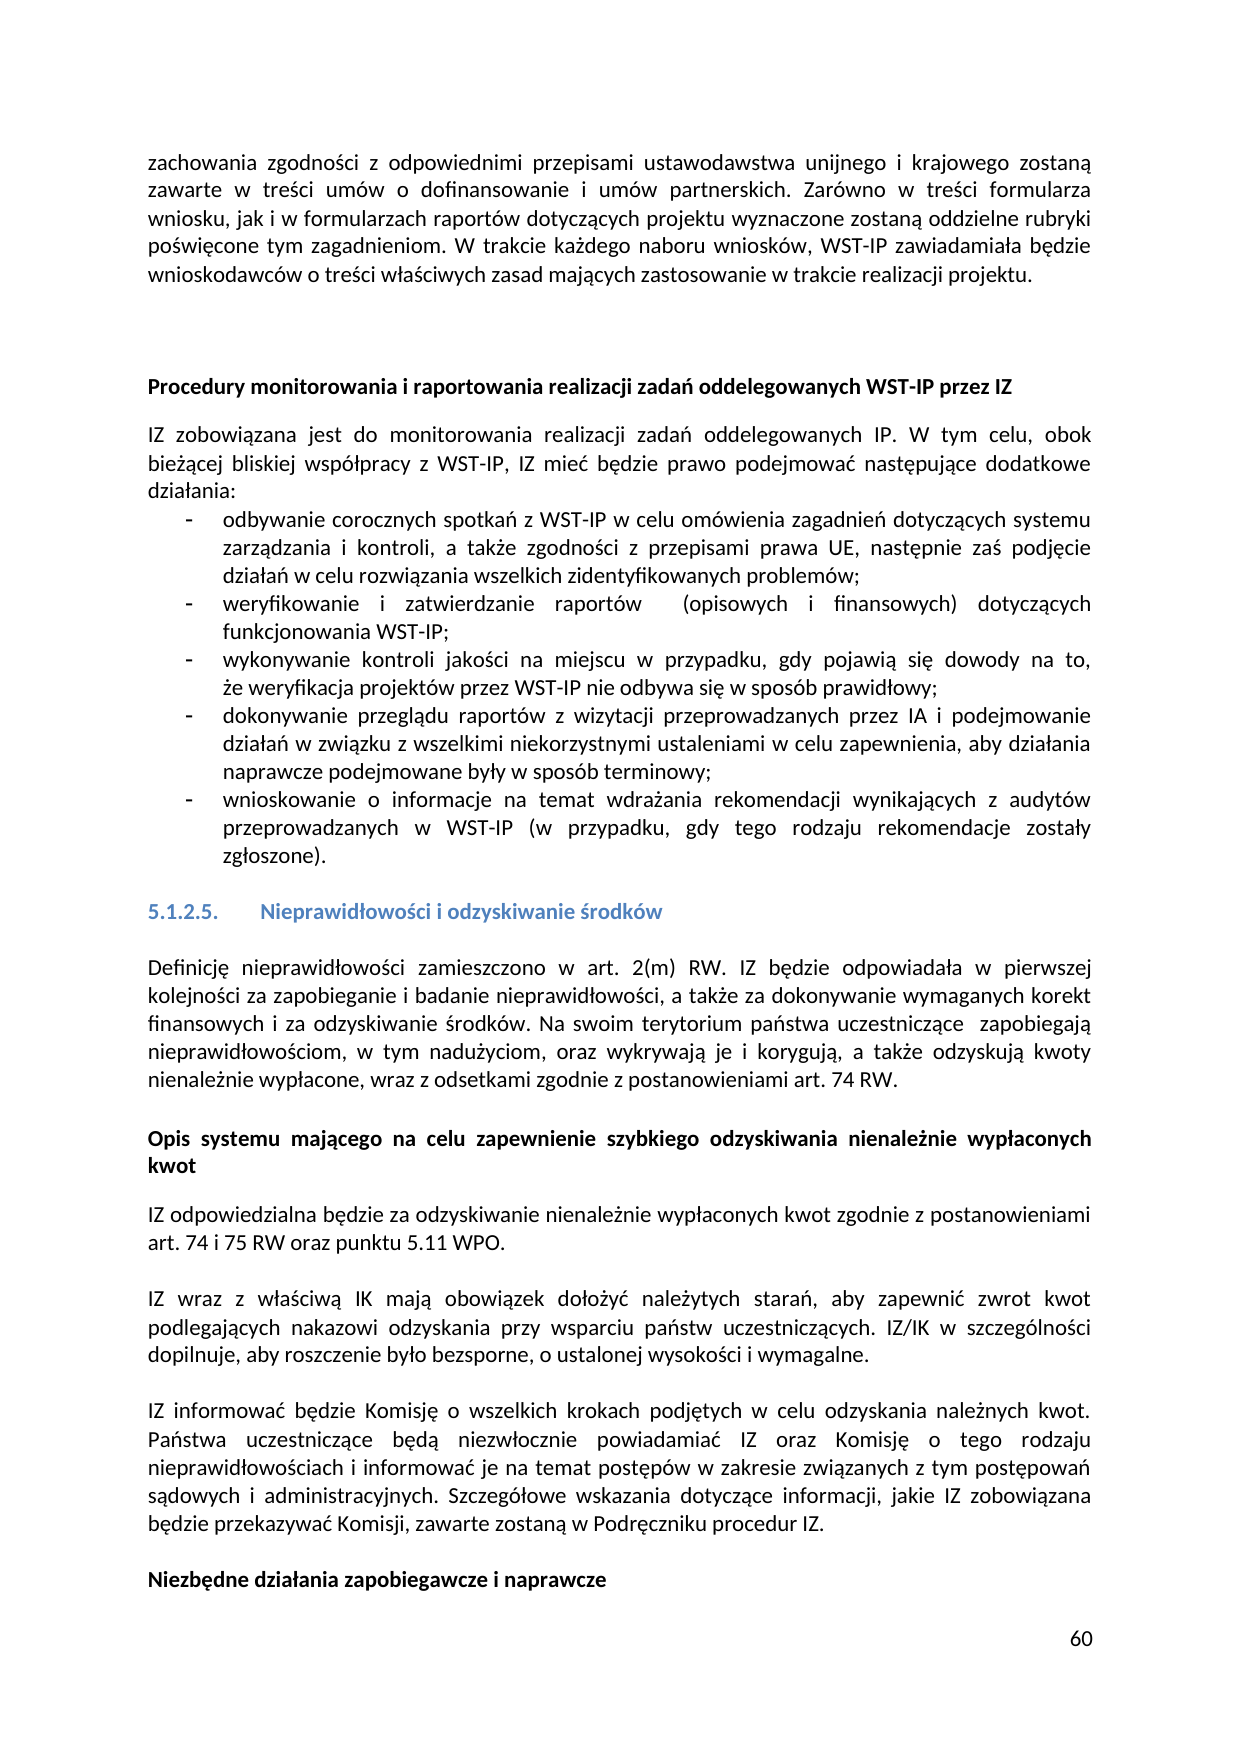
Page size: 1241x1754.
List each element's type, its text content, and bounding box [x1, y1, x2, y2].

list weryfikowanie i zatwierdzanie raportów (opisowych i finansowych) dotyczących funkcjonowania WST-IP; [185, 589, 1093, 645]
text IZ zobowiązana jest do monitorowania realizacji zadań oddelegowanych IP. W tym celu, obok bieżącej bliskiej współpracy z WST-IP, IZ mieć będzie prawo podejmować następujące dodatkowe działania: [148, 421, 1093, 505]
text Definicję nieprawidłowości zamieszczono w art. 2(m) RW. IZ będzie odpowiadała w pierwszej kolejności za zapobieganie i badanie nieprawidłowości, a także za dokonywanie wymaganych korekt finansowych i za odzyskiwanie środków. Na swoim terytorium państwa uczestniczące zapobiegają nieprawidłowościom, w tym nadużyciom, oraz wykrywają je i korygują, a także odzyskują kwoty nienależnie wypłacone, wraz z odsetkami zgodnie z postanowieniami art. 74 RW. [148, 953, 1093, 1093]
text Opis systemu mającego na celu zapewnienie szybkiego odzyskiwania nienależnie wypłaconych kwot [148, 1124, 1093, 1180]
text IZ wraz z właściwą IK mają obowiązek dołożyć należytych starań, aby zapewnić zwrot kwot podlegających nakazowi odzyskania przy wsparciu państw uczestniczących. IZ/IK w szczególności dopilnuje, aby roszczenie było bezsporne, o ustalonej wysokości i wymagalne. [148, 1284, 1093, 1369]
text Procedury monitorowania i raportowania realizacji zadań oddelegowanych WST-IP przez IZ [148, 372, 1093, 400]
text Niezbędne działania zapobiegawcze i naprawcze [148, 1565, 1093, 1593]
list dokonywanie przeglądu raportów z wizytacji przeprowadzanych przez IA i podejmowanie działań w związku z wszelkimi niekorzystnymi ustaleniami w celu zapewnienia, aby działania naprawcze podejmowane były w sposób terminowy; [185, 701, 1093, 785]
list wykonywanie kontroli jakości na miejscu w przypadku, gdy pojawią się dowody na to, że weryfikacja projektów przez WST-IP nie odbywa się w sposób prawidłowy; [185, 645, 1093, 701]
text IZ odpowiedzialna będzie za odzyskiwanie nienależnie wypłaconych kwot zgodnie z postanowieniami art. 74 i 75 RW oraz punktu 5.11 WPO. [148, 1201, 1093, 1257]
text IZ informować będzie Komisję o wszelkich krokach podjętych w celu odzyskania należnych kwot. Państwa uczestniczące będą niezwłocznie powiadamiać IZ oraz Komisję o tego rodzaju nieprawidłowościach i informować je na temat postępów w zakresie związanych z tym postępowań sądowych i administracyjnych. Szczegółowe wskazania dotyczące informacji, jakie IZ zobowiązana będzie przekazywać Komisji, zawarte zostaną w Podręczniku procedur IZ. [148, 1397, 1093, 1537]
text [148, 148, 1093, 288]
list wnioskowanie o informacje na temat wdrażania rekomendacji wynikających z audytów przeprowadzanych w WST-IP (w przypadku, gdy tego rodzaju rekomendacje zostały zgłoszone). [185, 785, 1093, 869]
list odbywanie corocznych spotkań z WST-IP w celu omówienia zagadnień dotyczących systemu zarządzania i kontroli, a także zgodności z przepisami prawa UE, następnie zaś podjęcie działań w celu rozwiązania wszelkich zidentyfikowanych problemów; [185, 505, 1093, 589]
subtitle Nieprawidłowości i odzyskiwanie środków [148, 897, 1093, 925]
